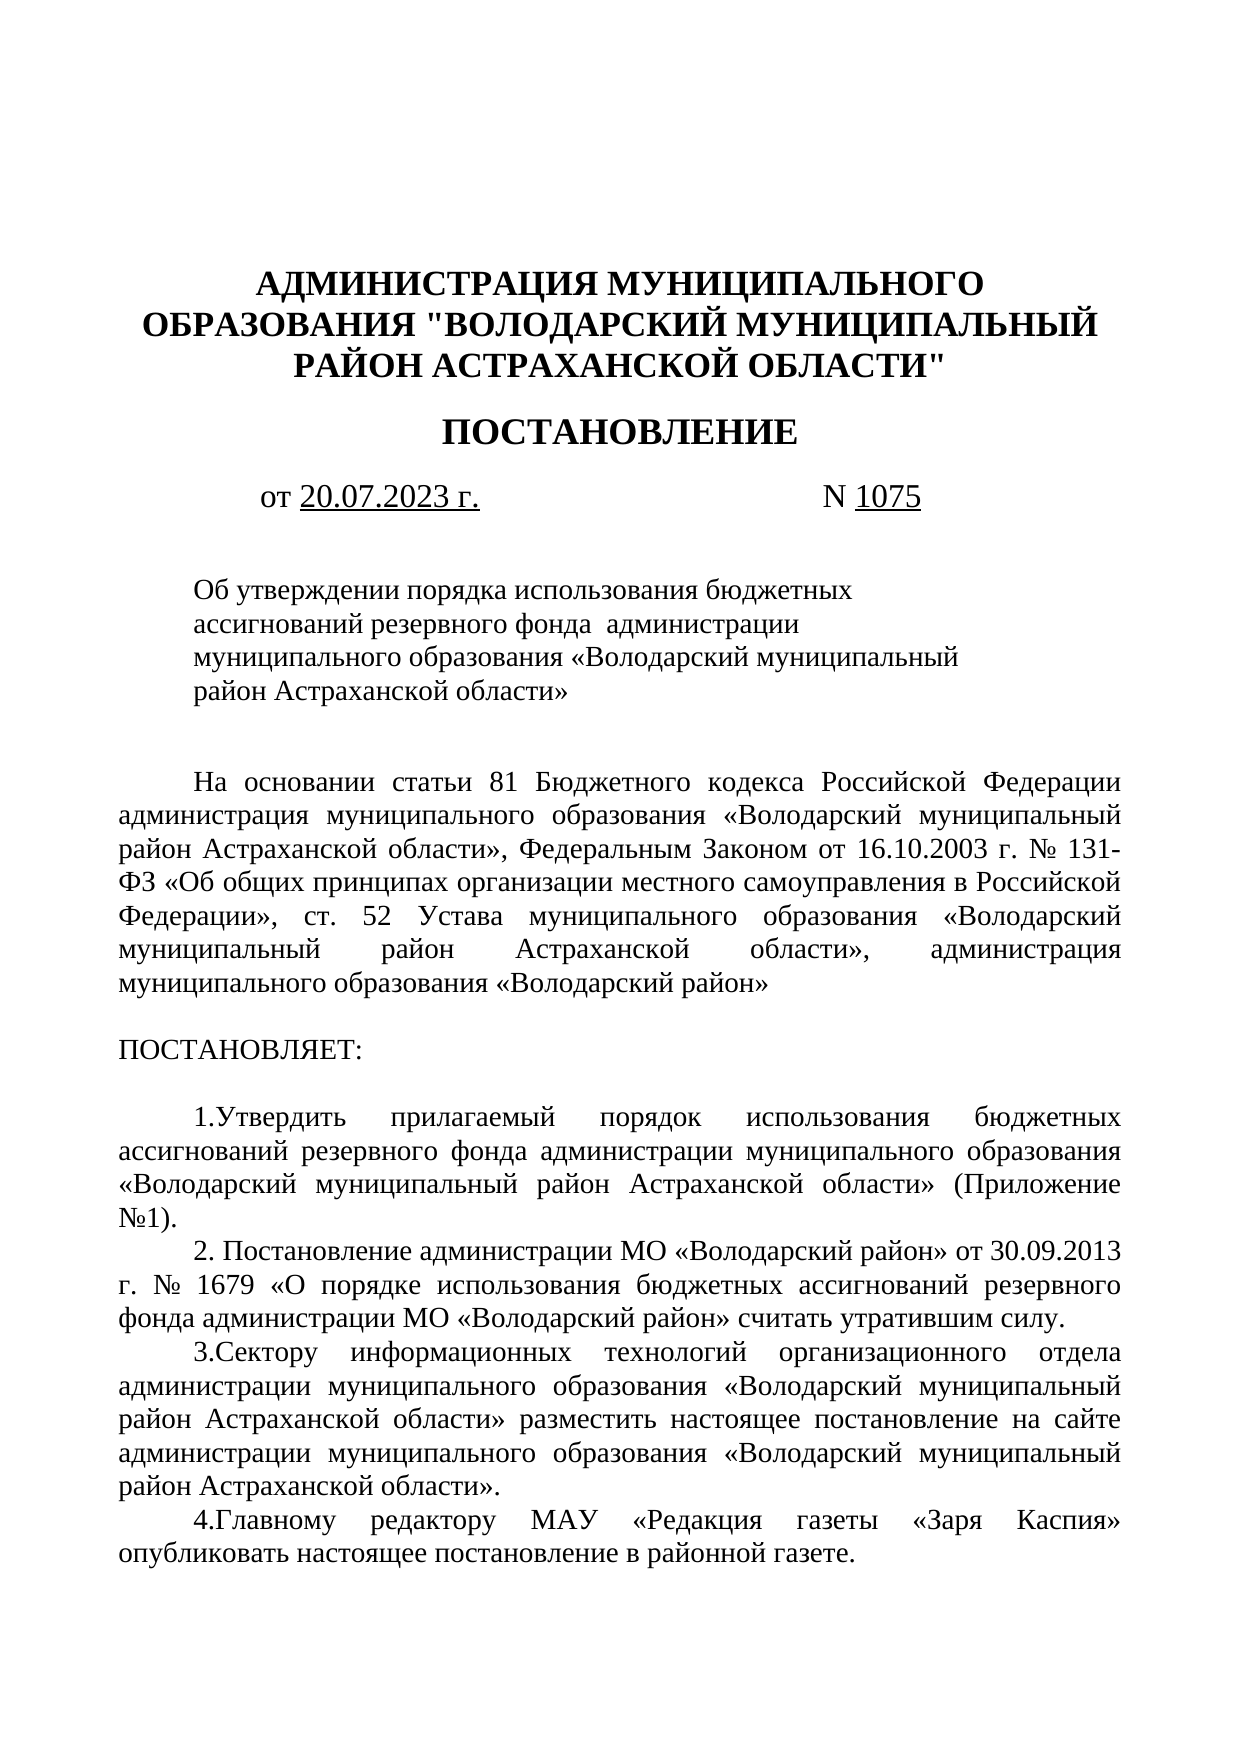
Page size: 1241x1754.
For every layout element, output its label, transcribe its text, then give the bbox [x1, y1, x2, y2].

text муниципального образования «Володарский муниципальный [118, 639, 1122, 673]
text ПОСТАНОВЛЯЕТ: [118, 1032, 1122, 1066]
text Об утверждении порядка использования бюджетных [118, 572, 1122, 606]
text АДМИНИСТРАЦИЯ МУНИЦИПАЛЬНОГО ОБРАЗОВАНИЯ "ВОЛОДАРСКИЙ МУНИЦИПАЛЬНЫЙ РАЙОН АСТРАХАНСКОЙ ОБЛАСТИ" [118, 262, 1122, 385]
text На основании статьи 81 Бюджетного кодекса Российской Федерации администрация муниципального образования «Володарский муниципальный район Астраханской области», Федеральным Законом от 16.10.2003 г. № 131-ФЗ «Об общих принципах организации местного самоуправления в Российской Федерации», ст. 52 Устава муниципального образования «Володарский муниципальный район Астраханской области», администрация муниципального образования «Володарский район» [118, 764, 1122, 999]
text район Астраханской области» [118, 673, 1122, 706]
text ассигнований резервного фонда администрации [118, 606, 1122, 639]
table_header N 1075 [621, 476, 1122, 514]
text 2. Постановление администрации МО «Володарский район» от 30.09.2013 г. № 1679 «О порядке использования бюджетных ассигнований резервного фонда администрации МО «Володарский район» считать утратившим силу. [118, 1233, 1122, 1334]
table_header от 20.07.2023 г. [118, 476, 621, 514]
text ПОСТАНОВЛЕНИЕ [118, 409, 1122, 452]
text 4.Главному редактору МАУ «Редакция газеты «Заря Каспия» опубликовать настоящее постановление в районной газете. [118, 1502, 1122, 1569]
text 3.Сектору информационных технологий организационного отдела администрации муниципального образования «Володарский муниципальный район Астраханской области» разместить настоящее постановление на сайте администрации муниципального образования «Володарский муниципальный район Астраханской области». [118, 1334, 1122, 1502]
text 1.Утвердить прилагаемый порядок использования бюджетных ассигнований резервного фонда администрации муниципального образования «Володарский муниципальный район Астраханской области» (Приложение №1). [118, 1099, 1122, 1233]
